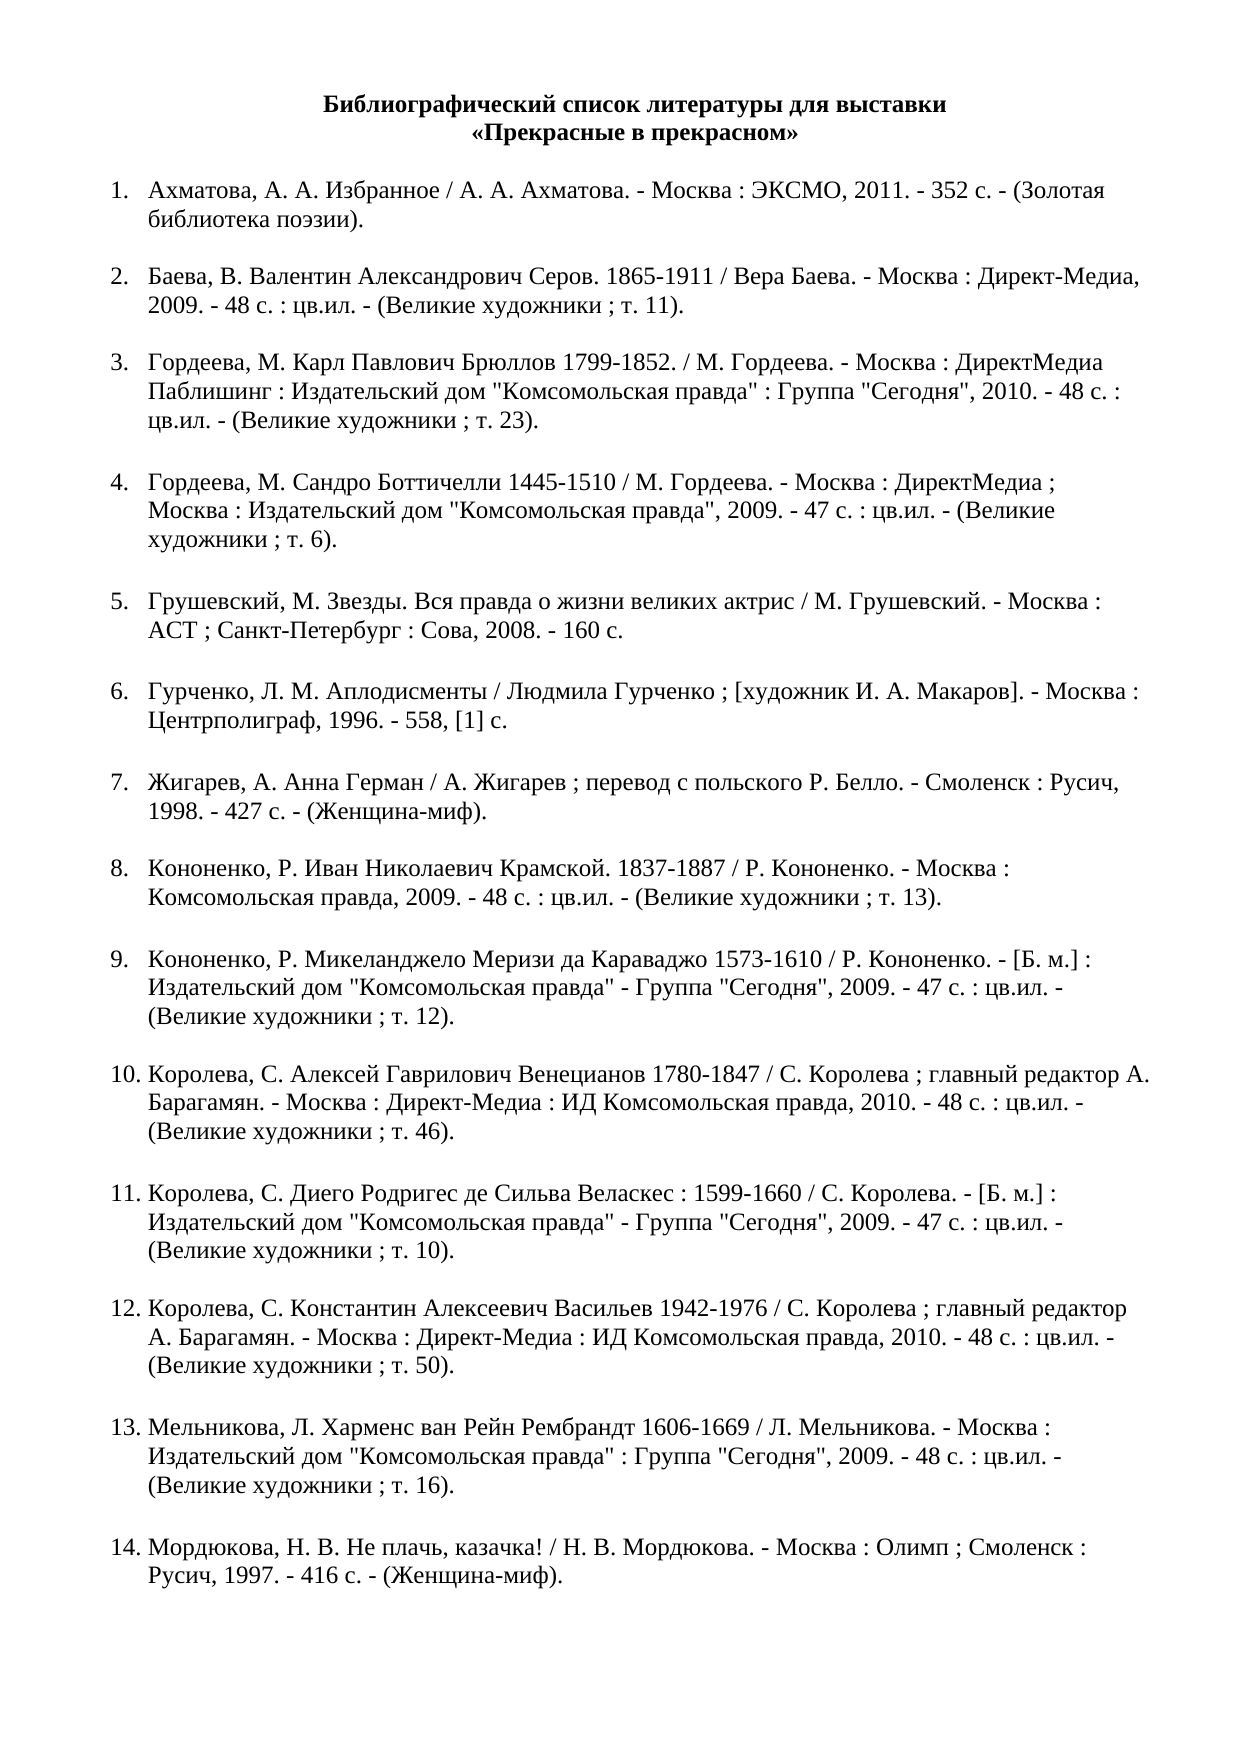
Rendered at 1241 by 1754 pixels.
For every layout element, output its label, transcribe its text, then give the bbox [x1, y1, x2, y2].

list Королева, С. Константин Алексеевич Васильев 1942-1976 / С. Королева ; главный редактор А. Барагамян. - Москва : Директ-Медиа : ИД Комсомольская правда, 2010. - 48 с. : цв.ил. - (Великие художники ; т. 50). [110, 1293, 1152, 1379]
list Кононенко, Р. Микеланджело Меризи да Караваджо 1573-1610 / Р. Кононенко. - [Б. м.] : Издательский дом "Комсомольская правда" - Группа "Сегодня", 2009. - 47 с. : цв.ил. - (Великие художники ; т. 12). [110, 944, 1152, 1030]
list Королева, С. Алексей Гаврилович Венецианов 1780-1847 / С. Королева ; главный редактор А. Барагамян. - Москва : Директ-Медиа : ИД Комсомольская правда, 2010. - 48 с. : цв.ил. - (Великие художники ; т. 46). [110, 1059, 1152, 1145]
list Мордюкова, Н. В. Не плачь, казачка! / Н. В. Мордюкова. - Москва : Олимп ; Смоленск : Русич, 1997. - 416 с. - (Женщина-миф). [110, 1532, 1152, 1589]
list Баева, В. Валентин Александрович Серов. 1865-1911 / Вера Баева. - Москва : Директ-Медиа, 2009. - 48 с. : цв.ил. - (Великие художники ; т. 11). [110, 261, 1152, 319]
list Жигарев, А. Анна Герман / А. Жигарев ; перевод с польского Р. Белло. - Смоленск : Русич, 1998. - 427 с. - (Женщина-миф). [110, 767, 1152, 824]
text Библиографический список литературы для выставки [118, 89, 1152, 117]
list Кононенко, Р. Иван Николаевич Крамской. 1837-1887 / Р. Кононенко. - Москва : Комсомольская правда, 2009. - 48 с. : цв.ил. - (Великие художники ; т. 13). [110, 853, 1152, 911]
list Гордеева, М. Карл Павлович Брюллов 1799-1852. / М. Гордеева. - Москва : ДиректМедиа Паблишинг : Издательский дом "Комсомольская правда" : Группа "Сегодня", 2010. - 48 с. : цв.ил. - (Великие художники ; т. 23). [110, 347, 1152, 434]
list Гордеева, М. Сандро Боттичелли 1445-1510 / М. Гордеева. - Москва : ДиректМедиа ; Москва : Издательский дом "Комсомольская правда", 2009. - 47 с. : цв.ил. - (Великие художники ; т. 6). [110, 467, 1152, 553]
list Королева, С. Диего Родригес де Сильва Веласкес : 1599-1660 / С. Королева. - [Б. м.] : Издательский дом "Комсомольская правда" - Группа "Сегодня", 2009. - 47 с. : цв.ил. - (Великие художники ; т. 10). [110, 1178, 1152, 1264]
text «Прекрасные в прекрасном» [118, 117, 1152, 146]
list Грушевский, М. Звезды. Вся правда о жизни великих актрис / М. Грушевский. - Москва : АСТ ; Санкт-Петербург : Сова, 2008. - 160 с. [110, 586, 1152, 643]
list Мельникова, Л. Харменс ван Рейн Рембрандт 1606-1669 / Л. Мельникова. - Москва : Издательский дом "Комсомольская правда" : Группа "Сегодня", 2009. - 48 с. : цв.ил. - (Великие художники ; т. 16). [110, 1412, 1152, 1498]
list Ахматова, А. А. Избранное / А. А. Ахматова. - Москва : ЭКСМО, 2011. - 352 с. - (Золотая библиотека поэзии). [110, 175, 1152, 232]
list Гурченко, Л. М. Аплодисменты / Людмила Гурченко ; [художник И. А. Макаров]. - Москва : Центрполиграф, 1996. - 558, [1] с. [110, 676, 1152, 734]
